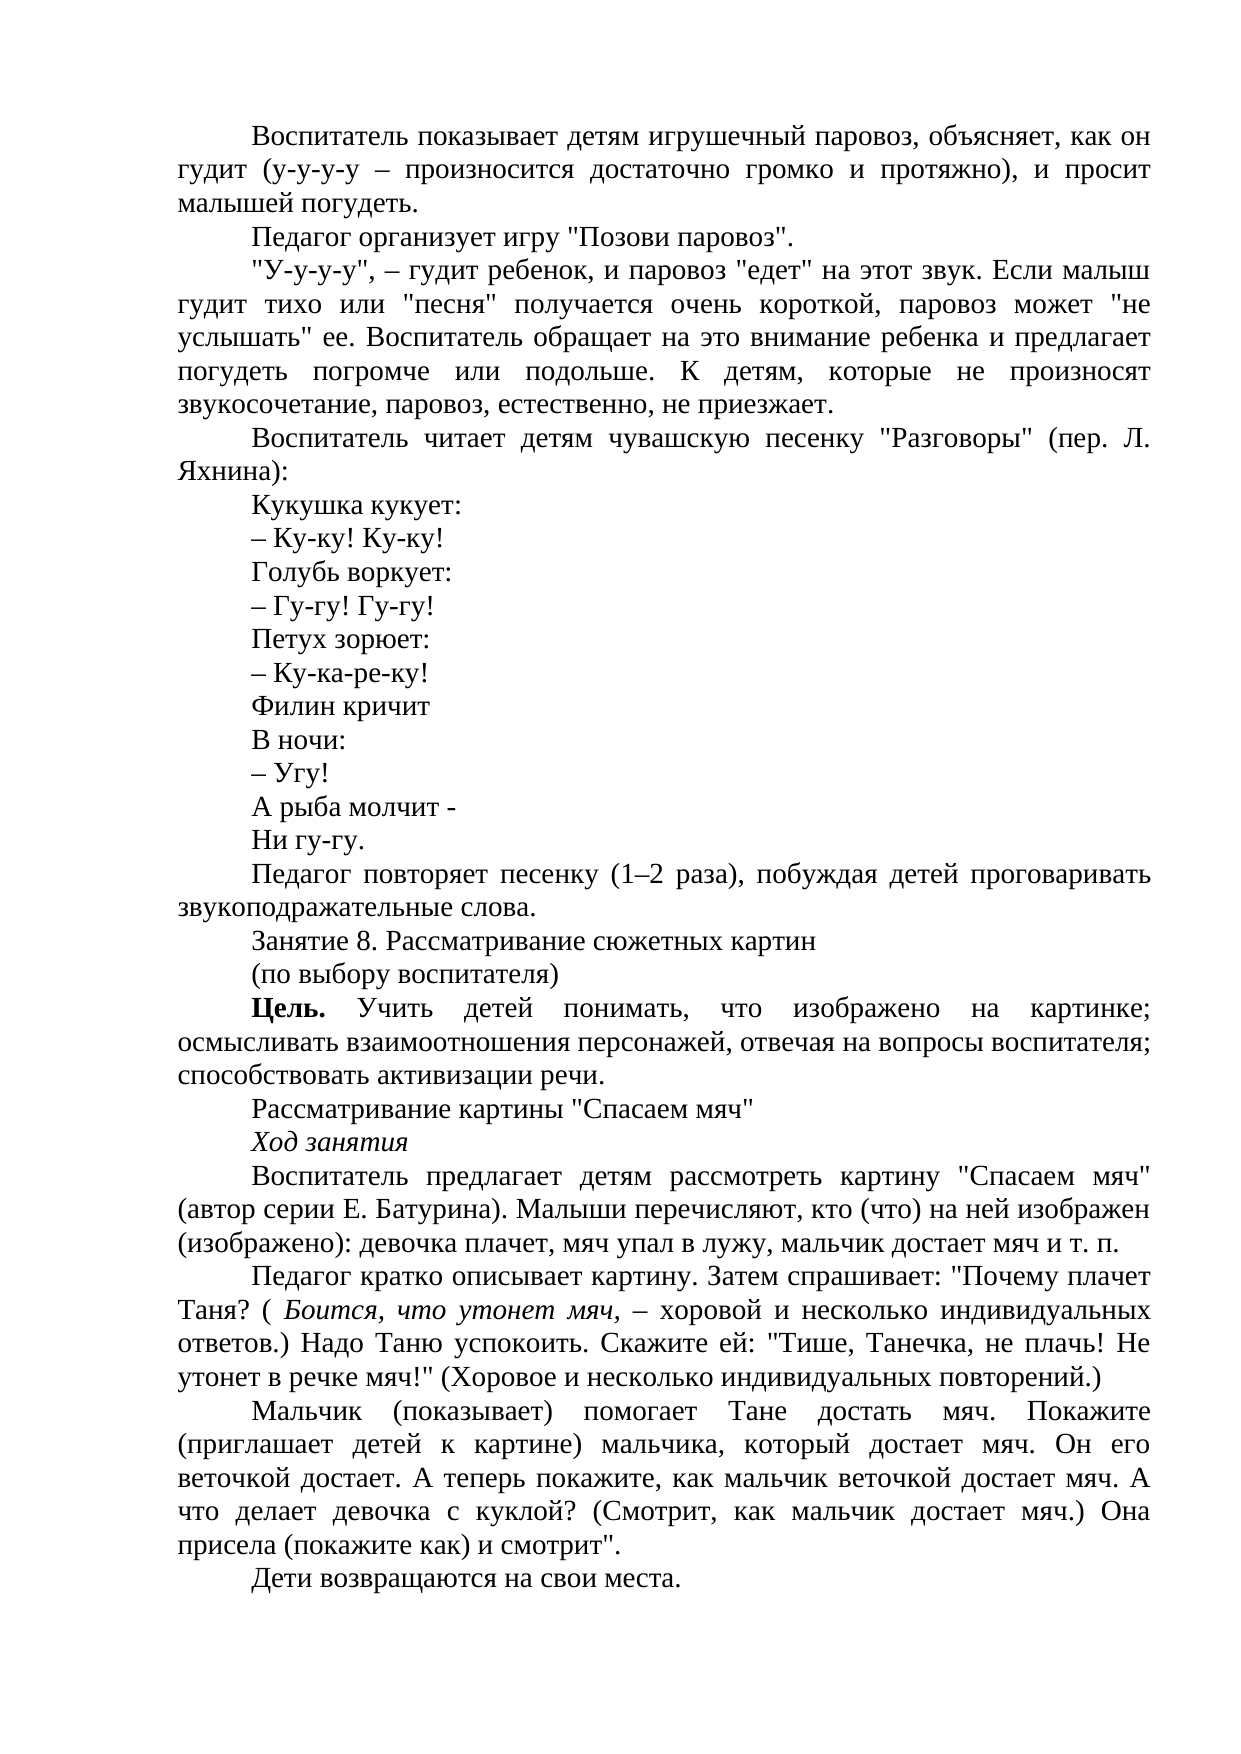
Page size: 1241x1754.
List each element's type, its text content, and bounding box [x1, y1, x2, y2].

text Цель. Учить детей понимать, что изображено на картинке; осмысливать взаимоотношения персонажей, отвечая на вопросы воспитателя; способствовать активизации речи. [177, 990, 1152, 1091]
text Занятие 8. Рассматривание сюжетных картин [177, 923, 1152, 957]
text Кукушка кукует: [177, 487, 1152, 521]
text – Ку-ку! Ку-ку! [177, 521, 1152, 554]
text Педагог организует игру "Позови паровоз". [177, 219, 1152, 252]
text Петух зорюет: [177, 621, 1152, 655]
text Воспитатель предлагает детям рассмотреть картину "Спасаем мяч" (автор серии Е. Батурина). Малыши перечисляют, кто (что) на ней изображен (изображено): девочка плачет, мяч упал в лужу, мальчик достает мяч и т. п. [177, 1158, 1152, 1258]
text (по выбору воспитателя) [177, 957, 1152, 990]
text Рассматривание картины "Спасаем мяч" [177, 1091, 1152, 1124]
text Педагог повторяет песенку (1–2 раза), побуждая детей проговаривать звукоподражательные слова. [177, 856, 1152, 923]
text Дети возвращаются на свои места. [177, 1560, 1152, 1594]
text Ни гу-гу. [177, 822, 1152, 856]
text – Гу-гу! Гу-гу! [177, 588, 1152, 621]
text Филин кричит [177, 688, 1152, 722]
text Мальчик (показывает) помогает Тане достать мяч. Покажите (приглашает детей к картине) мальчика, который достает мяч. Он его веточкой достает. А теперь покажите, как мальчик веточкой достает мяч. А что делает девочка с куклой? (Смотрит, как мальчик достает мяч.) Она присела (покажите как) и смотрит". [177, 1393, 1152, 1560]
text Воспитатель читает детям чувашскую песенку "Разговоры" (пер. Л. Яхнина): [177, 420, 1152, 487]
text "У-у-у-у", – гудит ребенок, и паровоз "едет" на этот звук. Если малыш гудит тихо или "песня" получается очень короткой, паровоз может "не услышать" ее. Воспитатель обращает на это внимание ребенка и предлагает погудеть погромче или подольше. К детям, которые не произносят звукосочетание, паровоз, естественно, не приезжает. [177, 252, 1152, 420]
text А рыба молчит - [177, 789, 1152, 822]
text – Ку-ка-ре-ку! [177, 655, 1152, 688]
text Голубь воркует: [177, 554, 1152, 588]
text – Угу! [177, 755, 1152, 789]
text Воспитатель показывает детям игрушечный паровоз, объясняет, как он гудит (у-у-у-у – произносится достаточно громко и протяжно), и просит малышей погудеть. [177, 118, 1152, 219]
text Педагог кратко описывает картину. Затем спрашивает: "Почему плачет Таня? ( Боится, что утонет мяч, – хоровой и несколько индивидуальных ответов.) Надо Таню успокоить. Скажите ей: "Тише, Танечка, не плачь! Не утонет в речке мяч!" (Хоровое и несколько индивидуальных повторений.) [177, 1258, 1152, 1393]
text Ход занятия [177, 1124, 1152, 1158]
text В ночи: [177, 722, 1152, 755]
